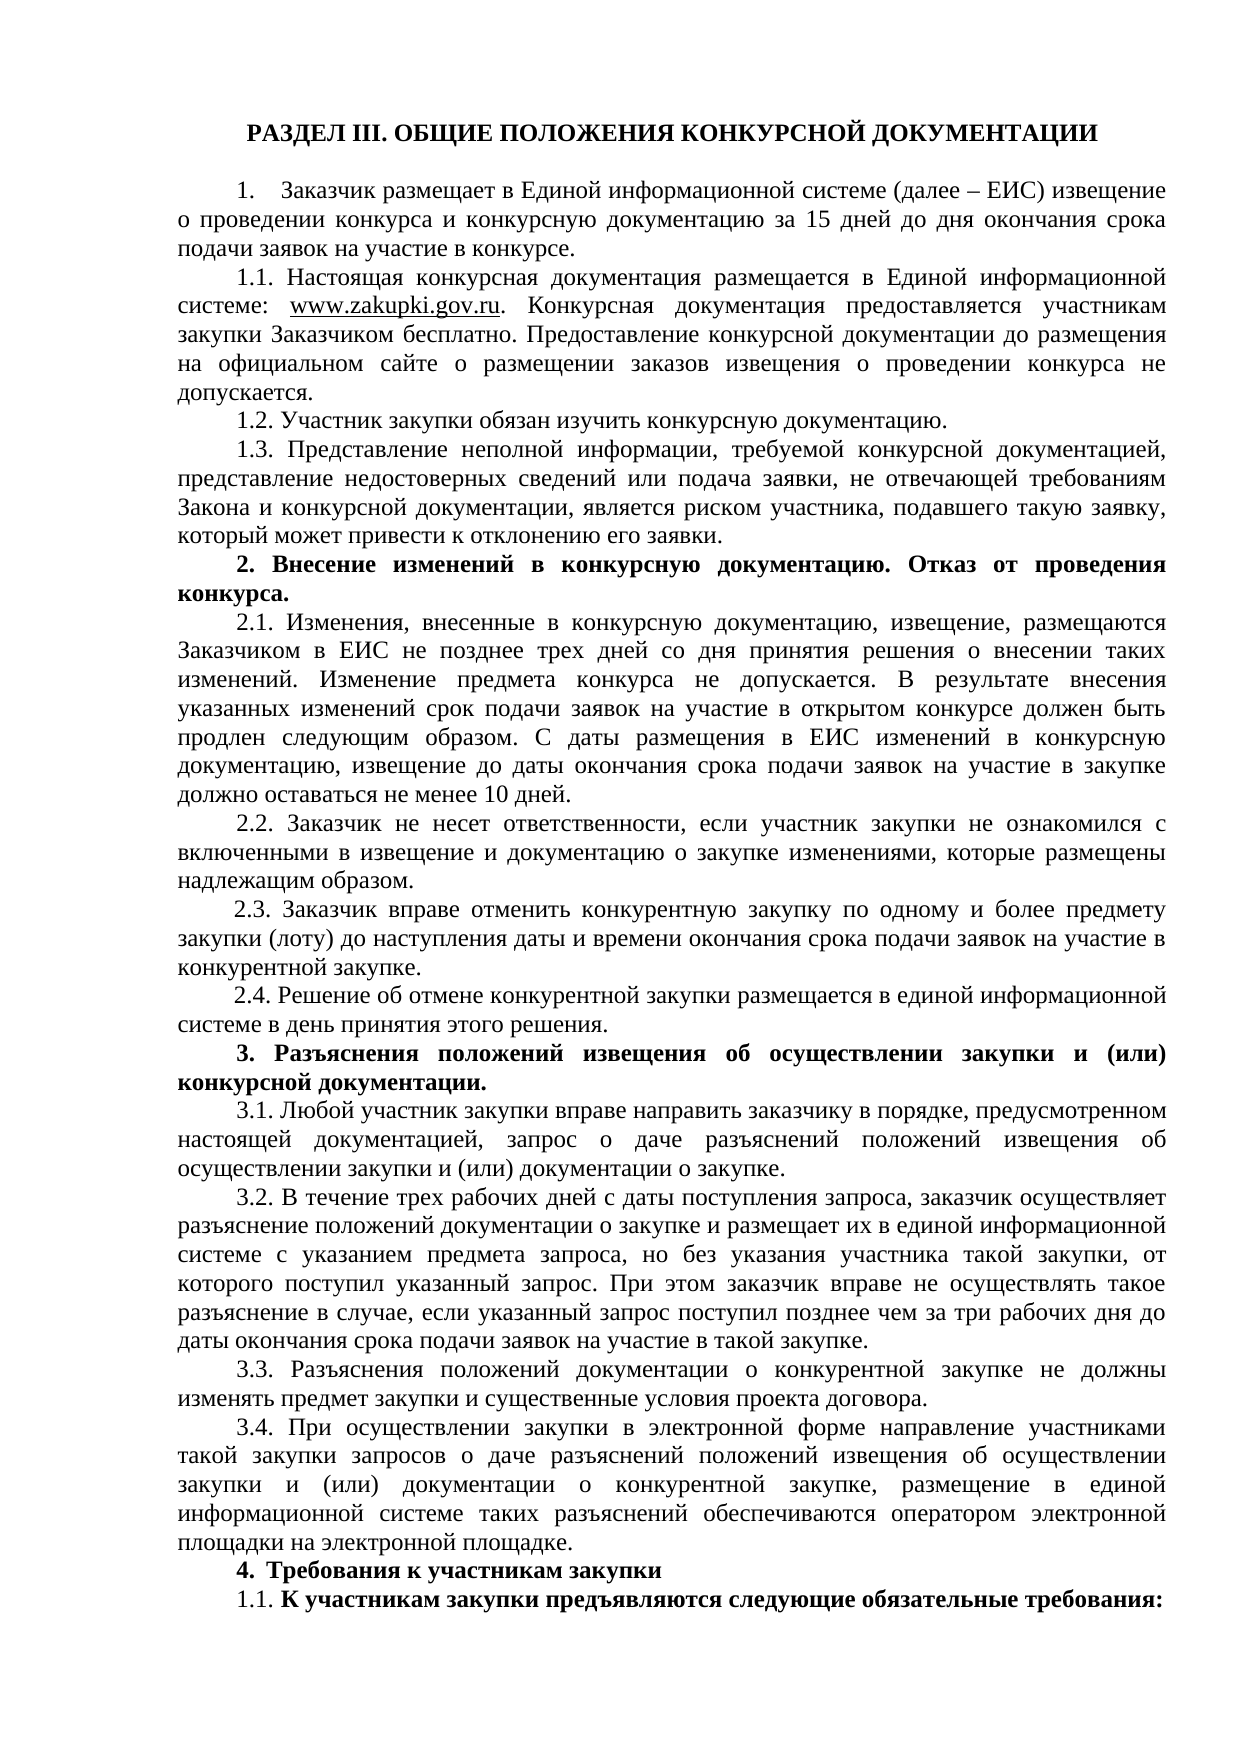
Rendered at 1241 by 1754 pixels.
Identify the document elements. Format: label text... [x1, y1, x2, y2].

text 1. Заказчик размещает в Единой информационной системе (далее – ЕИС) извещение о проведении конкурса и конкурсную документацию за 15 дней до дня окончания срока подачи заявок на участие в конкурсе. [177, 176, 1167, 262]
text РАЗДЕЛ III. ОБЩИЕ ПОЛОЖЕНИЯ КОНКУРСНОЙ ДОКУМЕНТАЦИИ [177, 118, 1167, 147]
text 3. Разъяснения положений извещения об осуществлении закупки и (или) конкурсной документации. [177, 1038, 1167, 1096]
text 1.2. Участник закупки обязан изучить конкурсную документацию. [177, 406, 1167, 434]
text 2.3. Заказчик вправе отменить конкурентную закупку по одному и более предмету закупки (лоту) до наступления даты и времени окончания срока подачи заявок на участие в конкурентной закупке. [177, 894, 1167, 981]
text 3.1. Любой участник закупки вправе направить заказчику в порядке, предусмотренном настоящей документацией, запрос о даче разъяснений положений извещения об осуществлении закупки и (или) документации о закупке. [177, 1096, 1167, 1182]
text 2.2. Заказчик не несет ответственности, если участник закупки не ознакомился с включенными в извещение и документацию о закупке изменениями, которые размещены надлежащим образом. [177, 808, 1167, 894]
text 1.1. Настоящая конкурсная документация размещается в Единой информационной системе: www.zakupki.gov.ru. Конкурсная документация предоставляется участникам закупки Заказчиком бесплатно. Предоставление конкурсной документации до размещения на официальном сайте о размещении заказов извещения о проведении конкурса не допускается. [177, 262, 1167, 406]
text 2.1. Изменения, внесенные в конкурсную документацию, извещение, размещаются Заказчиком в ЕИС не позднее трех дней со дня принятия решения о внесении таких изменений. Изменение предмета конкурса не допускается. В результате внесения указанных изменений срок подачи заявок на участие в открытом конкурсе должен быть продлен следующим образом. С даты размещения в ЕИС изменений в конкурсную документацию, извещение до даты окончания срока подачи заявок на участие в закупке должно оставаться не менее 10 дней. [177, 607, 1167, 808]
text 3.2. В течение трех рабочих дней с даты поступления запроса, заказчик осуществляет разъяснение положений документации о закупке и размещает их в единой информационной системе с указанием предмета запроса, но без указания участника такой закупки, от которого поступил указанный запрос. При этом заказчик вправе не осуществлять такое разъяснение в случае, если указанный запрос поступил позднее чем за три рабочих дня до даты окончания срока подачи заявок на участие в такой закупке. [177, 1182, 1167, 1354]
text 2. Внесение изменений в конкурсную документацию. Отказ от проведения конкурса. [177, 549, 1167, 607]
text 1.3. Представление неполной информации, требуемой конкурсной документацией, представление недостоверных сведений или подача заявки, не отвечающей требованиям Закона и конкурсной документации, является риском участника, подавшего такую заявку, который может привести к отклонению его заявки. [177, 434, 1167, 549]
list Требования к участникам закупки [177, 1556, 1167, 1584]
list К участникам закупки предъявляются следующие обязательные требования: [177, 1584, 1167, 1613]
text 3.4. При осуществлении закупки в электронной форме направление участниками такой закупки запросов о даче разъяснений положений извещения об осуществлении закупки и (или) документации о конкурентной закупке, размещение в единой информационной системе таких разъяснений обеспечиваются оператором электронной площадки на электронной площадке. [177, 1412, 1167, 1556]
text 3.3. Разъяснения положений документации о конкурентной закупке не должны изменять предмет закупки и существенные условия проекта договора. [177, 1354, 1167, 1412]
text 2.4. Решение об отмене конкурентной закупки размещается в единой информационной системе в день принятия этого решения. [177, 981, 1167, 1038]
